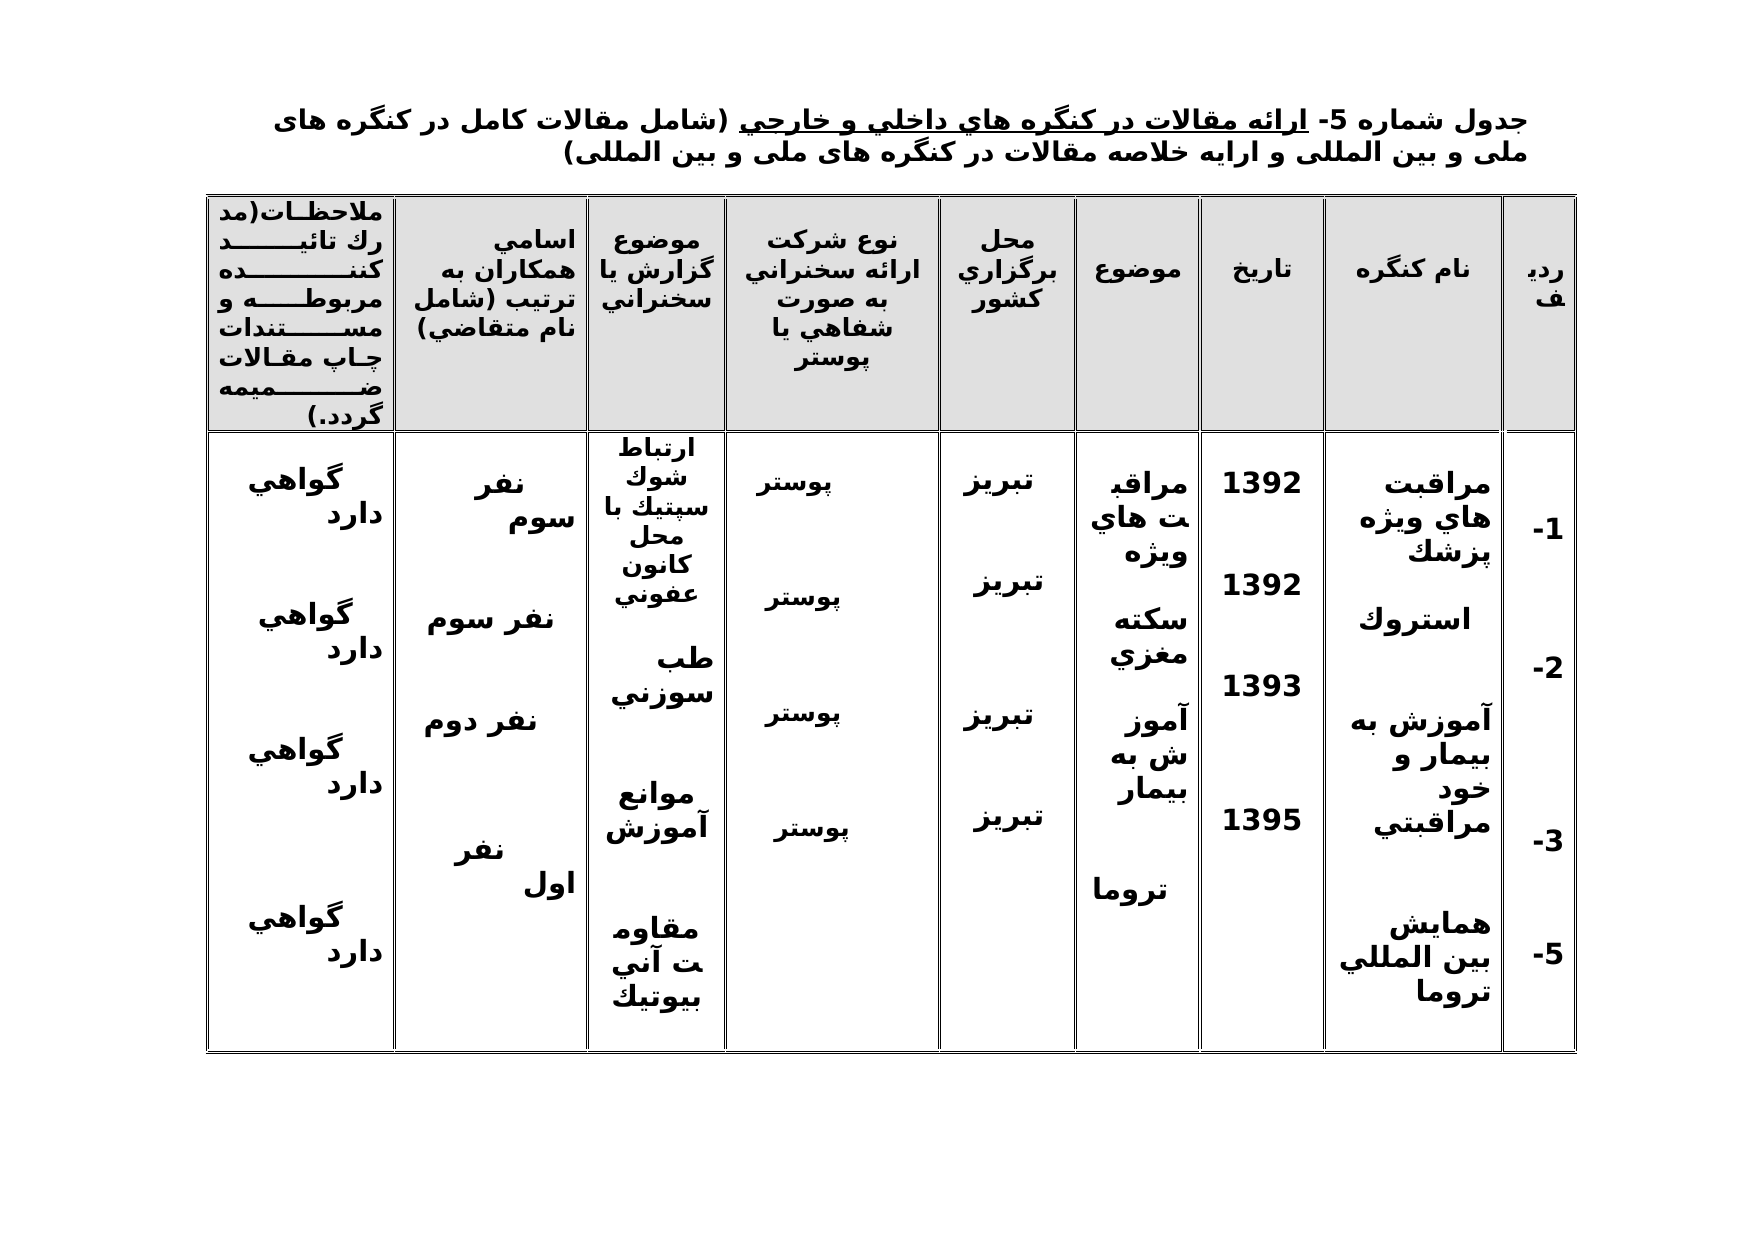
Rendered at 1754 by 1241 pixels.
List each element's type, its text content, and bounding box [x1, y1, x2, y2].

table_header نوع شركت ارائه سخنراني به صورت شفاهي يا پوستر [726, 197, 939, 430]
table_header نام كنگره [1324, 197, 1501, 430]
table_header تاريخ [1200, 197, 1324, 430]
table_cell گواهي دارد گواهي دارد گواهي دارد گواهي دارد [207, 433, 394, 1051]
table_header موضوع گزارش يا سخنراني [588, 195, 726, 430]
table_cell 1392 1392 1393 1395 [1200, 433, 1324, 1051]
table_cell نفر سوم نفر سوم نفر دوم نفر اول [394, 433, 587, 1051]
table_header محل برگزاري كشور [939, 195, 1076, 430]
table_cell مراقبت هاي ويژه پزشك استروك آموزش به بيمار و خود مراقبتي همايش بين المللي تروما [1324, 430, 1503, 1051]
text جدول شماره 5- ارائه مقالات در كنگره هاي داخلي و خارجي (شامل مقالات کامل در کنگره های ملی و بین المللی و ارایه خلاصه مقالات در کنگره های ملی و بین المللی) [225, 104, 1529, 167]
table_header ملاحظات(مدرك تائيد كننده مربوطه و مستندات چاپ مقالات ضميمه گردد.) [207, 197, 394, 430]
table_cell پوستر پوستر پوستر پوستر [726, 433, 939, 1051]
table_header رديف [1504, 195, 1576, 430]
table_cell مراقبت هاي ويژه سكته مغزي آموزش به بيمار تروما [1076, 430, 1200, 1051]
table_header موضوع [1076, 195, 1200, 430]
table_cell 1- 2- 3- 5- [1503, 430, 1576, 1051]
table_header اسامي همكاران به ترتيب (شامل نام متقاضي) [394, 197, 587, 430]
table_cell تبريز تبريز تبريز تبريز [939, 430, 1076, 1051]
table_cell ارتباط شوك سپتيك با محل كانون عفوني طب سوزني موانع آموزش مقاومت آني بيوتيك [588, 430, 726, 1051]
